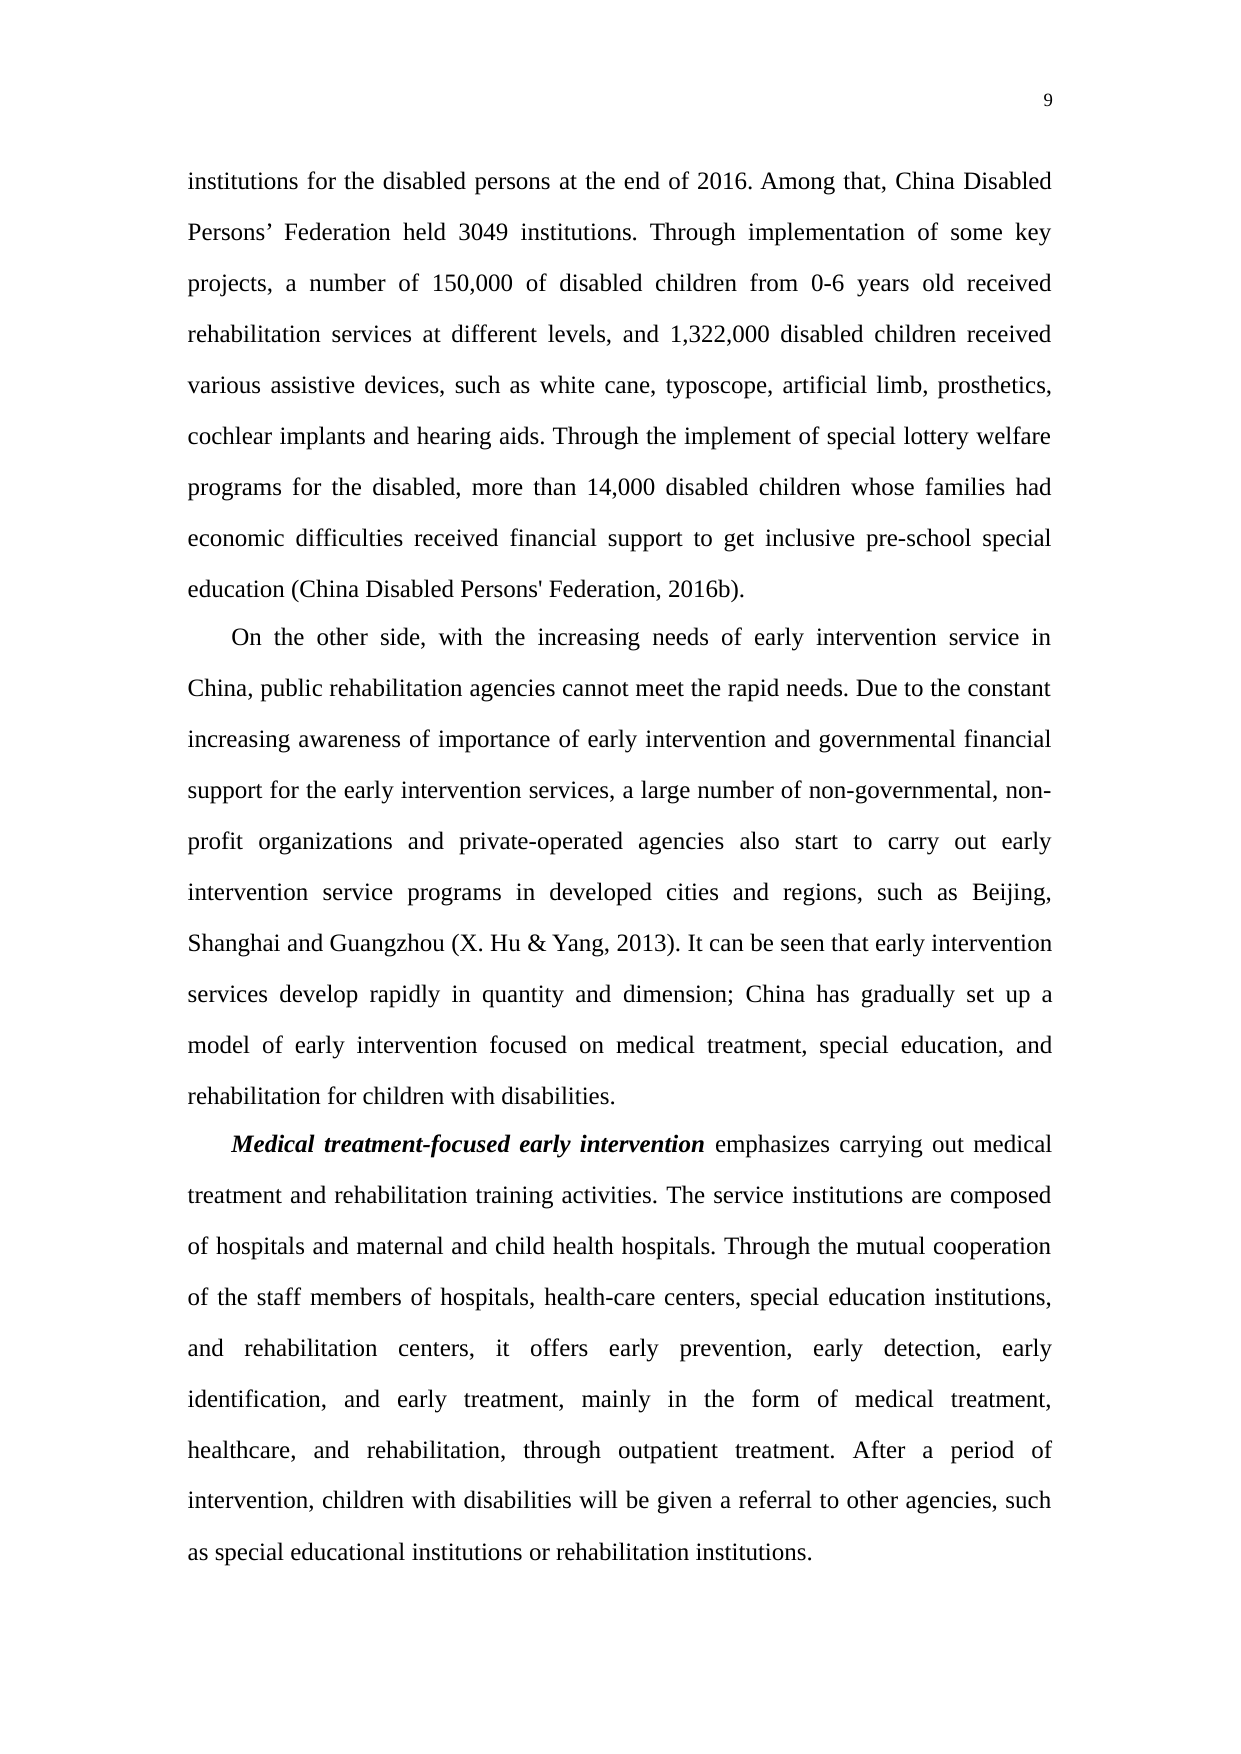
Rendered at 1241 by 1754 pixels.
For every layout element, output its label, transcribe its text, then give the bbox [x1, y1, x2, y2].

text On the other side, with the increasing needs of early intervention service in China, public rehabilitation agencies cannot meet the rapid needs. Due to the constant increasing awareness of importance of early intervention and governmental financial support for the early intervention services, a large number of non-governmental, non-profit organizations and private-operated agencies also start to carry out early intervention service programs in developed cities and regions, such as Beijing, Shanghai and Guangzhou (X. Hu & Yang, 2013). It can be seen that early intervention services develop rapidly in quantity and dimension; China has gradually set up a model of early intervention focused on medical treatment, special education, and rehabilitation for children with disabilities. [187, 620, 1053, 1112]
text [187, 164, 1053, 605]
text Medical treatment-focused early intervention emphasizes carrying out medical treatment and rehabilitation training activities. The service institutions are composed of hospitals and maternal and child health hospitals. Through the mutual cooperation of the staff members of hospitals, health-care centers, special education institutions, and rehabilitation centers, it offers early prevention, early detection, early identification, and early treatment, mainly in the form of medical treatment, healthcare, and rehabilitation, through outpatient treatment. After a period of intervention, children with disabilities will be given a referral to other agencies, such as special educational institutions or rehabilitation institutions. [187, 1126, 1053, 1568]
